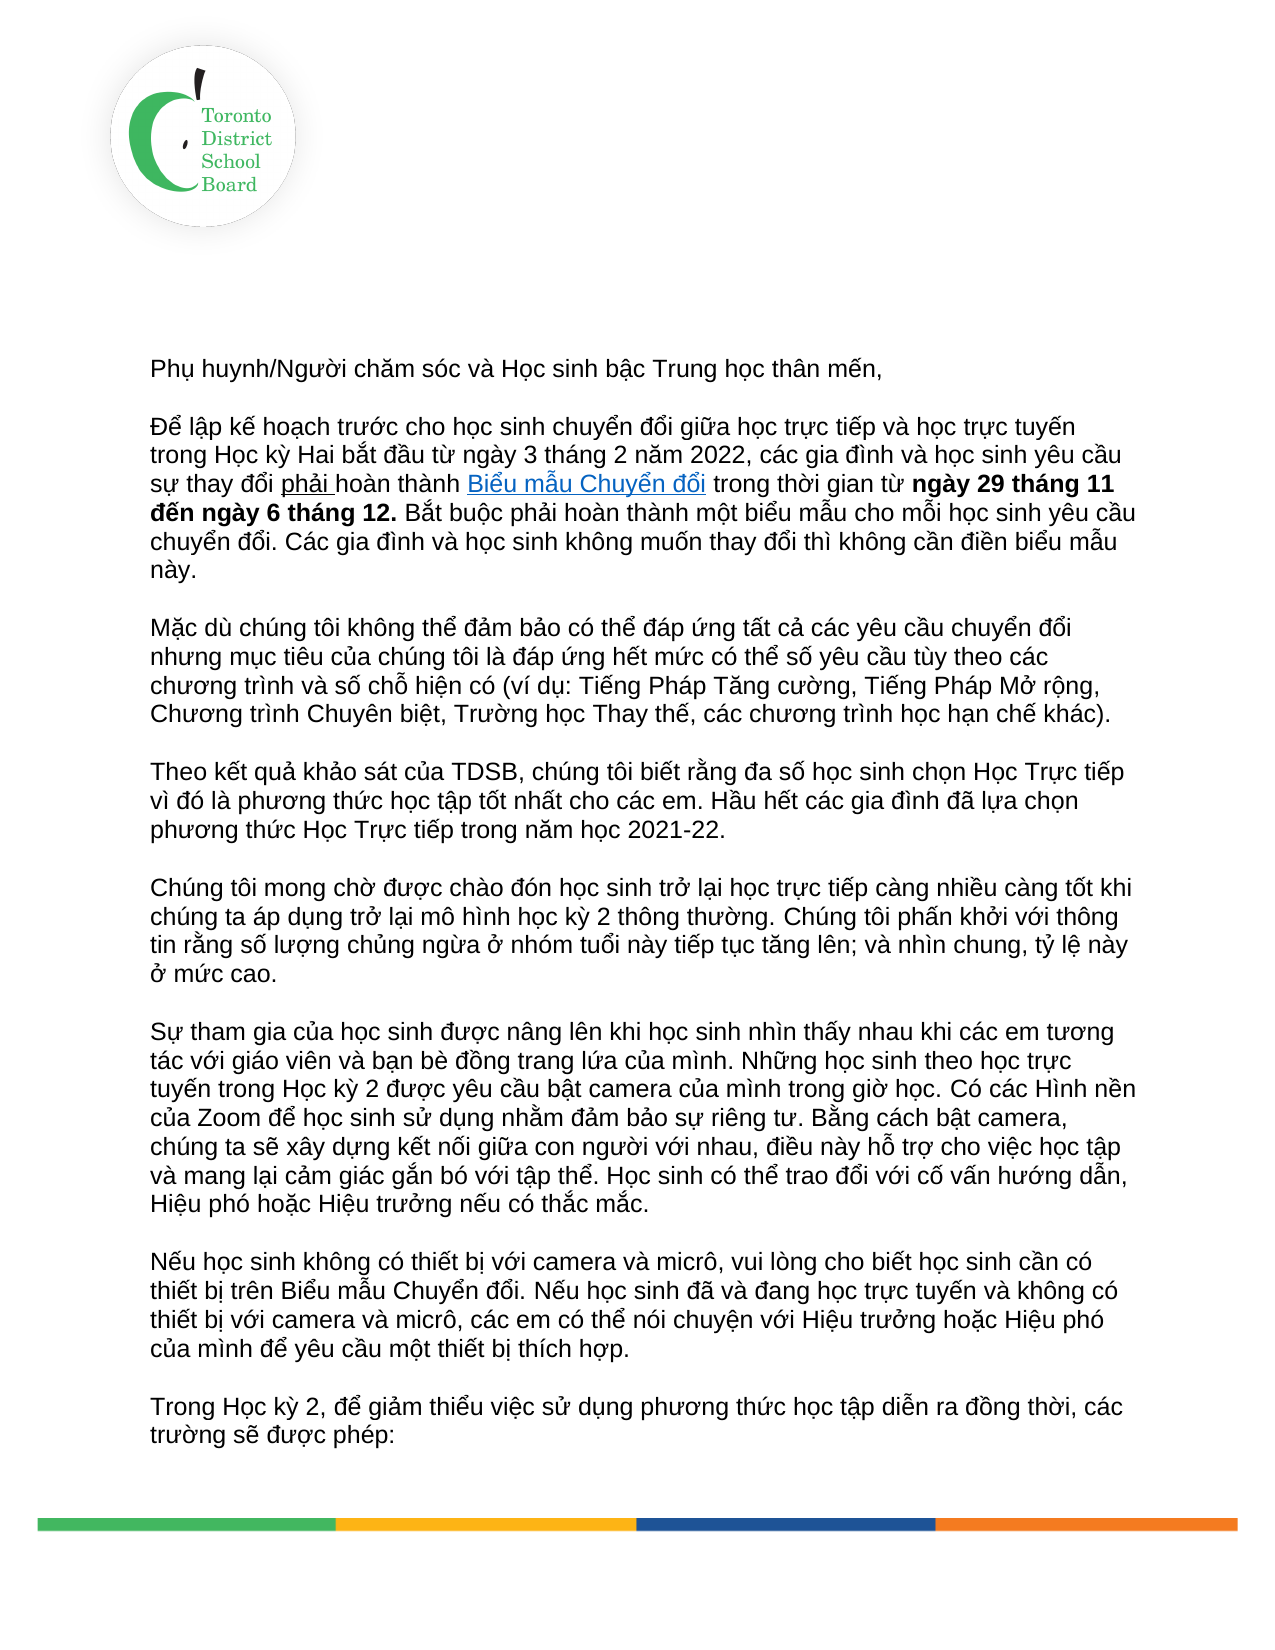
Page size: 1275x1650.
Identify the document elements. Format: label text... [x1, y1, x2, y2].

text Nếu học sinh không có thiết bị với camera và micrô, vui lòng cho biết học sinh cần có thiết bị trên Biểu mẫu Chuyển đổi. Nếu học sinh đã và đang học trực tuyến và không có thiết bị với camera và micrô, các em có thể nói chuyện với Hiệu trưởng hoặc Hiệu phó của mình để yêu cầu một thiết bị thích hợp. [150, 1247, 1139, 1362]
text Phụ huynh/Người chăm sóc và Học sinh bậc Trung học thân mến, [150, 354, 1139, 382]
text Trong Học kỳ 2, để giảm thiểu việc sử dụng phương thức học tập diễn ra đồng thời, các trường sẽ được phép: [396, 1392, 1139, 1449]
picture [37, 1518, 1238, 1538]
text Mặc dù chúng tôi không thể đảm bảo có thể đáp ứng tất cả các yêu cầu chuyển đổi nhưng mục tiêu của chúng tôi là đáp ứng hết mức có thể số yêu cầu tùy theo các chương trình và số chỗ hiện có (ví dụ: Tiếng Pháp Tăng cường, Tiếng Pháp Mở rộng, Chương trình Chuyên biệt, Trường học Thay thế, các chương trình học hạn chế khác). [150, 613, 1139, 728]
text Theo kết quả khảo sát của TDSB, chúng tôi biết rằng đa số học sinh chọn Học Trực tiếp vì đó là phương thức học tập tốt nhất cho các em. Hầu hết các gia đình đã lựa chọn phương thức Học Trực tiếp trong năm học 2021-22. [150, 757, 1139, 844]
text Chúng tôi mong chờ được chào đón học sinh trở lại học trực tiếp càng nhiều càng tốt khi chúng ta áp dụng trở lại mô hình học kỳ 2 thông thường. Chúng tôi phấn khởi với thông tin rằng số lượng chủng ngừa ở nhóm tuổi này tiếp tục tăng lên; và nhìn chung, tỷ lệ này ở mức cao. [150, 873, 1139, 988]
text Sự tham gia của học sinh được nâng lên khi học sinh nhìn thấy nhau khi các em tương tác với giáo viên và bạn bè đồng trang lứa của mình. Những học sinh theo học trực tuyến trong Học kỳ 2 được yêu cầu bật camera của mình trong giờ học. Có các Hình nền của Zoom để học sinh sử dụng nhằm đảm bảo sự riêng tư. Bằng cách bật camera, chúng ta sẽ xây dựng kết nối giữa con người với nhau, điều này hỗ trợ cho việc học tập và mang lại cảm giác gắn bó với tập thể. Học sinh có thể trao đổi với cố vấn hướng dẫn, Hiệu phó hoặc Hiệu trưởng nếu có thắc mắc. [150, 1017, 1139, 1218]
text Để lập kế hoạch trước cho học sinh chuyển đổi giữa học trực tiếp và học trực tuyến trong Học kỳ Hai bắt đầu từ ngày 3 tháng 2 năm 2022, các gia đình và học sinh yêu cầu sự thay đổi phải hoàn thành Biểu mẫu Chuyển đổi trong thời gian từ ngày 29 tháng 11 đến ngày 6 tháng 12. Bắt buộc phải hoàn thành một biểu mẫu cho mỗi học sinh yêu cầu chuyển đổi. Các gia đình và học sinh không muốn thay đổi thì không cần điền biểu mẫu này. [204, 412, 1139, 584]
